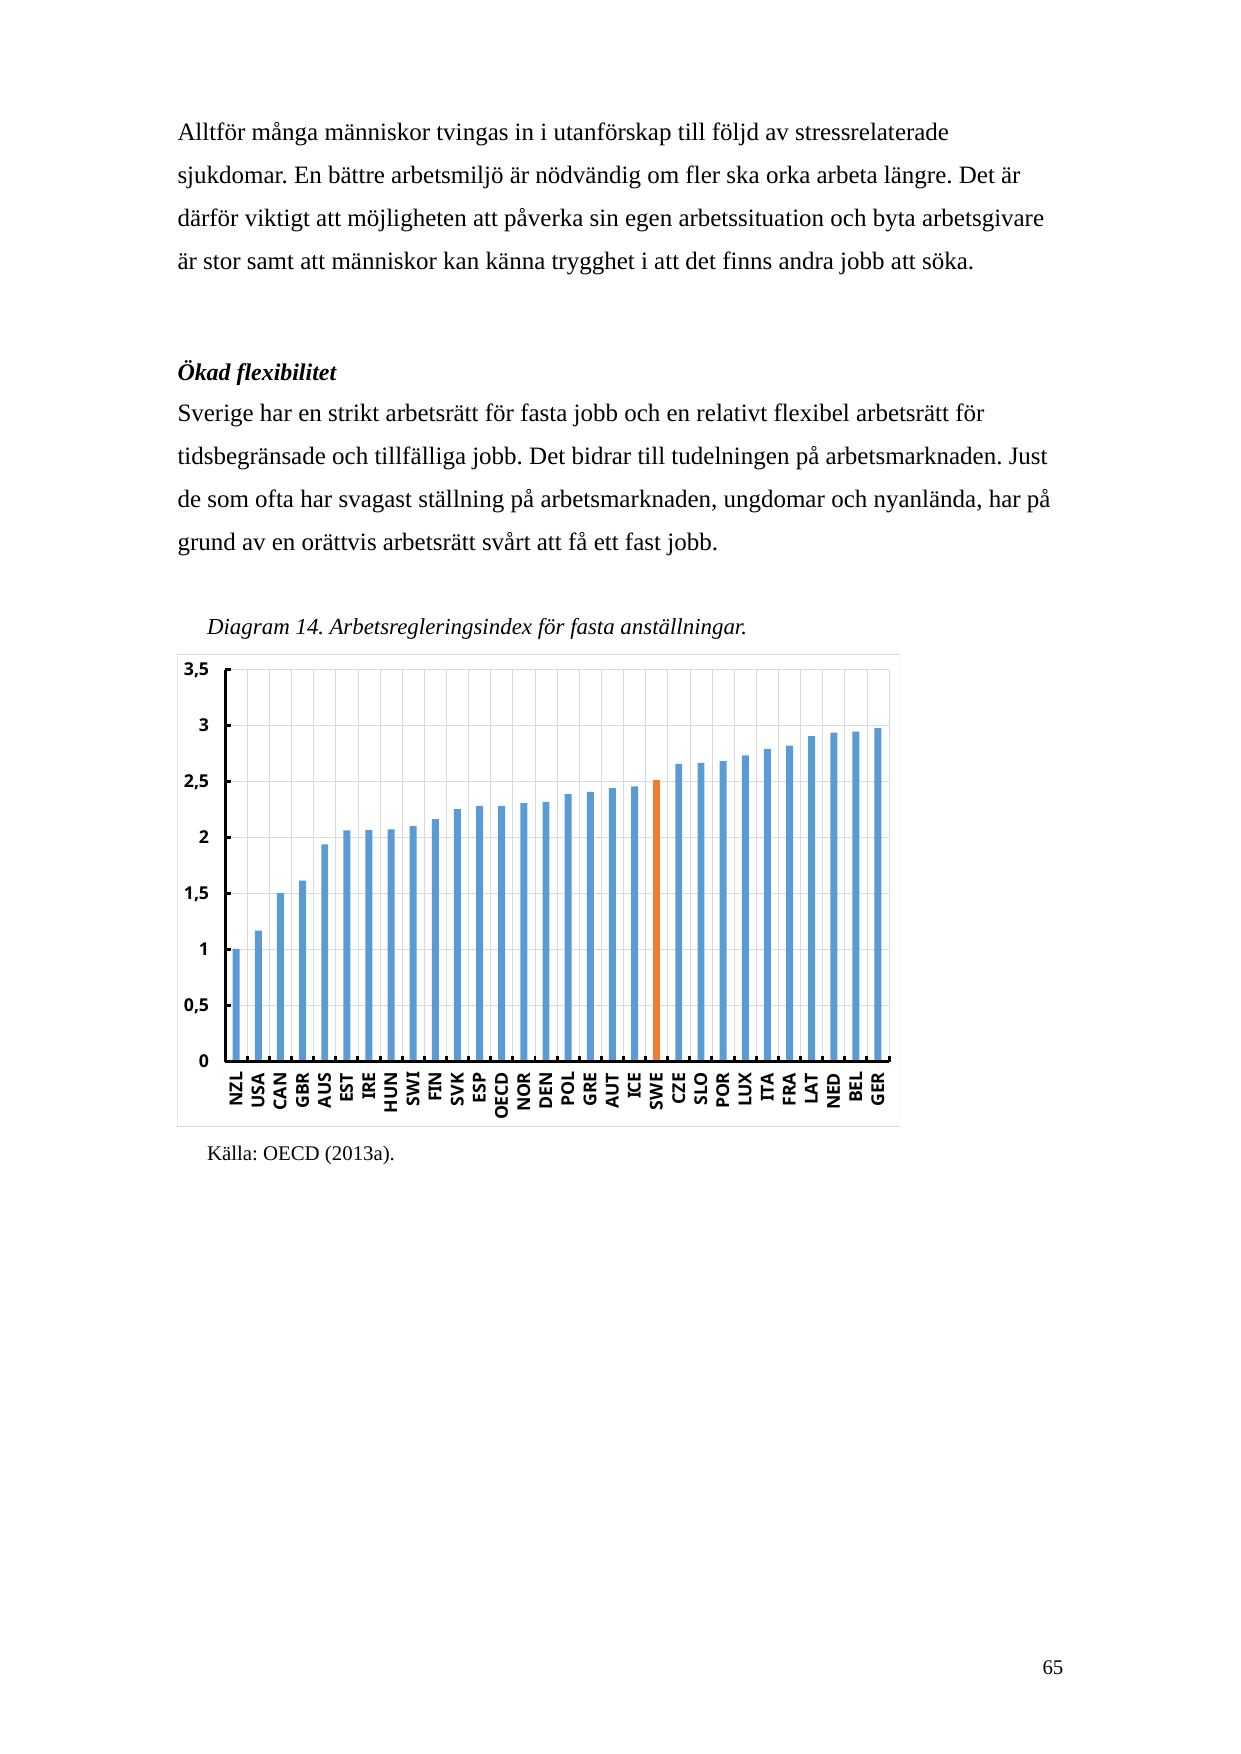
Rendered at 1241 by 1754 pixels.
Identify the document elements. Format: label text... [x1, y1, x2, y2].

text Alltför många människor tvingas in i utanförskap till följd av stressrelaterade sjukdomar. En bättre arbetsmiljö är nödvändig om fler ska orka arbeta längre. Det är därför viktigt att möjligheten att påverka sin egen arbetssituation och byta arbetsgivare är stor samt att människor kan känna trygghet i att det finns andra jobb att söka. [177, 117, 1063, 275]
text Sverige har en strikt arbetsrätt för fasta jobb och en relativt flexibel arbetsrätt för tidsbegränsade och tillfälliga jobb. Det bidrar till tudelningen på arbetsmarknaden. Just de som ofta har svagast ställning på arbetsmarknaden, ungdomar och nyanlända, har på grund av en orättvis arbetsrätt svårt att få ett fast jobb. [177, 398, 1063, 556]
text Ökad flexibilitet [177, 358, 1063, 385]
text Diagram 14. Arbetsregleringsindex för fasta anställningar. [177, 613, 1063, 1126]
text Källa: OECD (2013a). [177, 1141, 1063, 1165]
